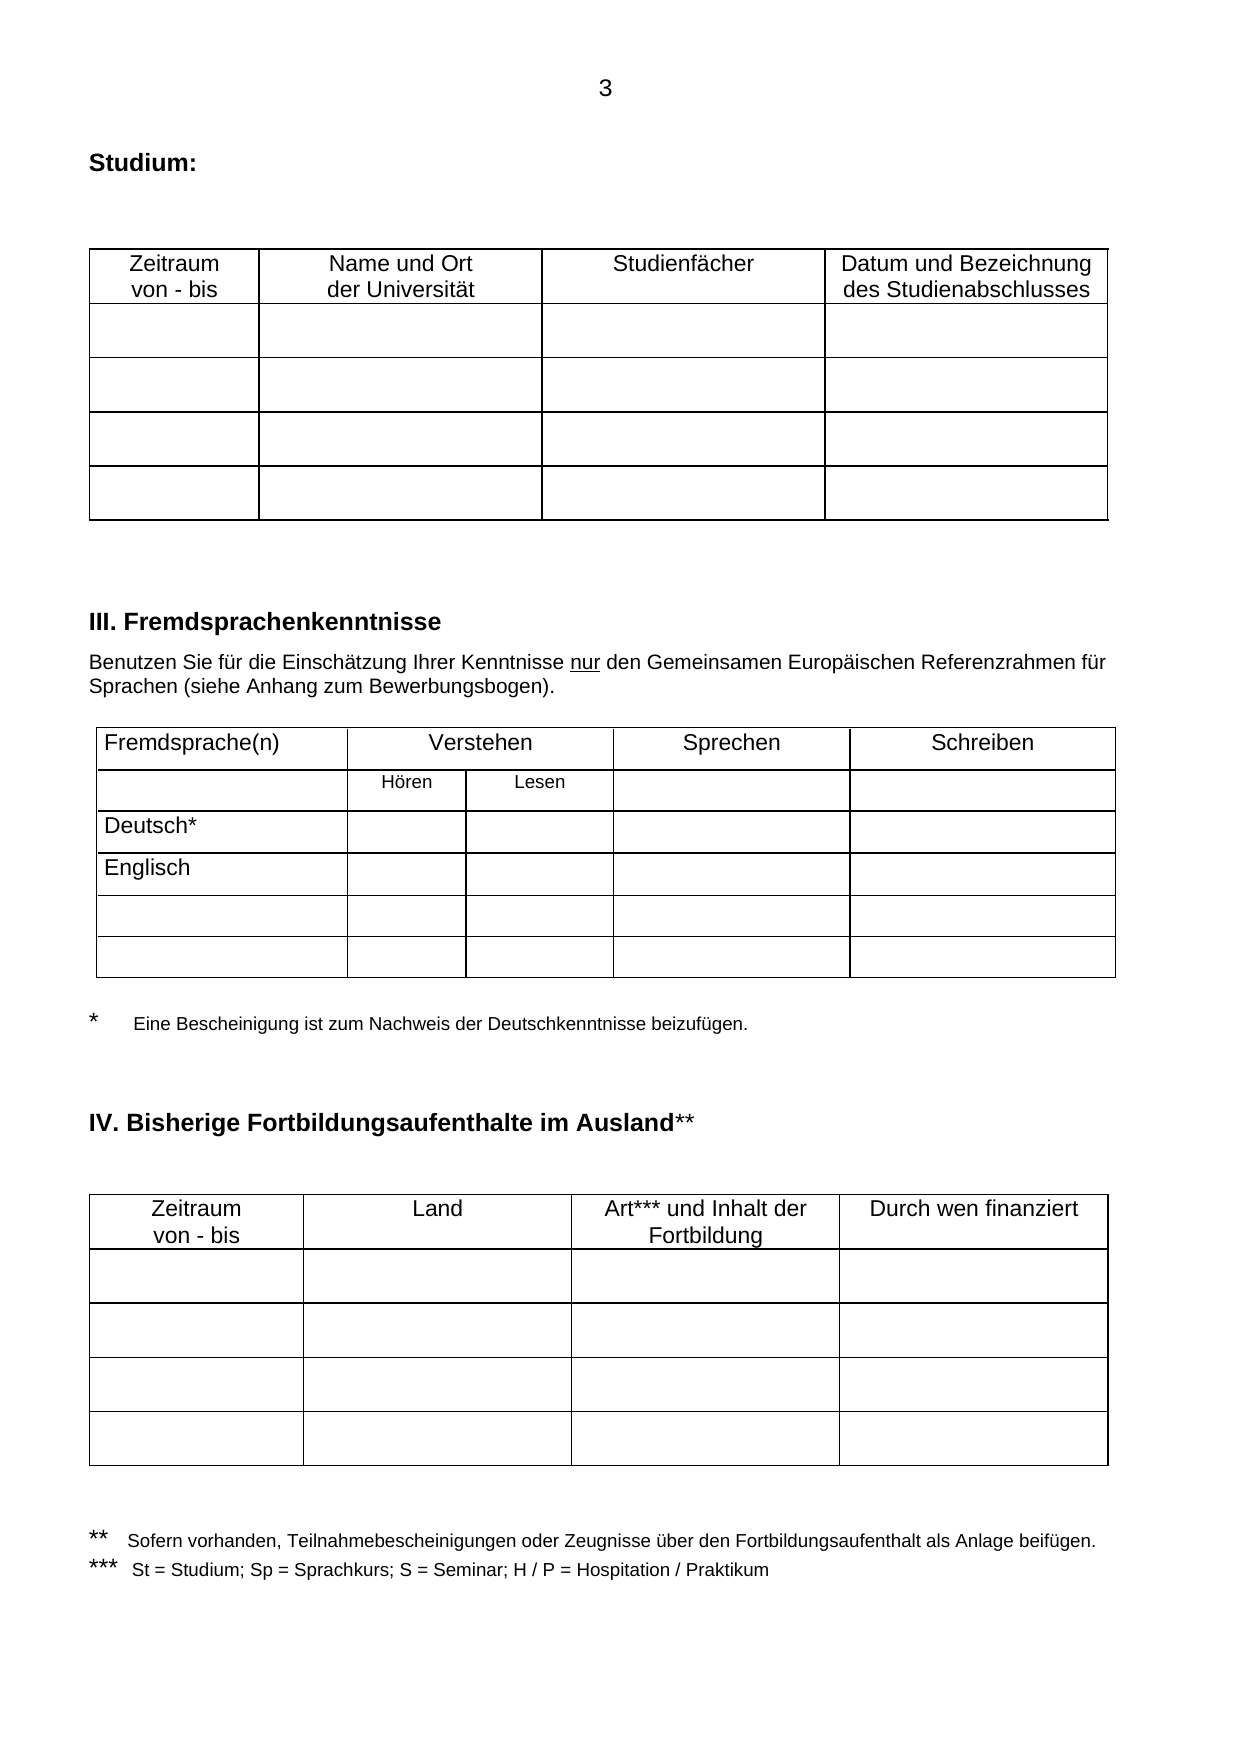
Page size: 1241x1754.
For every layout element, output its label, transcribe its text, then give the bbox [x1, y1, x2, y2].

table_cell [260, 358, 541, 411]
table_cell [304, 1358, 571, 1411]
table_cell [90, 1304, 303, 1356]
table_cell [348, 812, 465, 852]
table_cell [826, 304, 1107, 357]
table_header Durch wen finanziert [840, 1195, 1107, 1248]
table_cell [614, 854, 849, 894]
table_cell [543, 304, 824, 357]
text Benutzen Sie für die Einschätzung Ihrer Kenntnisse nur den Gemeinsamen Europäischen Referenzrahmen für Sprachen (siehe Anhang zum Bewerbungsbogen). [89, 650, 1122, 698]
table_cell [90, 1250, 303, 1302]
table_header Fremdsprache(n) [97, 728, 347, 769]
table_header Land [304, 1195, 571, 1248]
table_cell [543, 358, 824, 411]
text III. Fremdsprachenkenntnisse [89, 607, 1122, 636]
table_cell [90, 413, 258, 465]
table_header Zeitraum von - bis [90, 250, 258, 303]
table_cell [304, 1304, 571, 1356]
table_cell Hören [348, 771, 465, 810]
table_cell [467, 854, 613, 894]
table_header Studienfächer [543, 250, 824, 303]
table_cell [348, 896, 465, 936]
table_header Verstehen [348, 728, 613, 769]
table_cell [851, 812, 1115, 852]
table_cell [467, 812, 613, 852]
table_cell [90, 358, 258, 411]
table_cell [97, 937, 347, 977]
table_header Schreiben [851, 728, 1115, 769]
table_cell [614, 812, 849, 852]
table_cell Deutsch* [97, 811, 347, 852]
table_cell [851, 896, 1115, 936]
table_cell [90, 1412, 303, 1465]
table_cell [572, 1412, 839, 1465]
table_cell [826, 358, 1107, 411]
text IV. Bisherige Fortbildungsaufenthalte im Ausland** [89, 1107, 1122, 1136]
table_cell Lesen [467, 771, 613, 810]
text ** Sofern vorhanden, Teilnahmebescheinigungen oder Zeugnisse über den Fortbildungsaufenthalt als Anlage beifügen. [89, 1524, 1122, 1552]
table_header Zeitraum von - bis [90, 1195, 303, 1248]
table_cell [851, 937, 1115, 977]
table_cell [572, 1304, 839, 1356]
table_cell [826, 413, 1107, 465]
table_cell [840, 1412, 1107, 1465]
table_cell [348, 854, 465, 894]
table_cell [840, 1304, 1107, 1356]
text *** St = Studium; Sp = Sprachkurs; S = Seminar; H / P = Hospitation / Praktikum [89, 1552, 1122, 1581]
table_cell [90, 467, 258, 519]
table_cell [90, 304, 258, 357]
table_cell [348, 937, 465, 977]
table_cell [260, 304, 541, 357]
table_cell [260, 467, 541, 519]
table_cell [851, 771, 1115, 810]
table_cell [851, 854, 1115, 894]
table_cell [260, 413, 541, 465]
table_cell [467, 896, 613, 936]
text Studium: [89, 148, 1122, 176]
table_cell [572, 1358, 839, 1411]
table_cell [543, 467, 824, 519]
table_cell [614, 771, 849, 810]
table_cell [90, 1358, 303, 1411]
table_cell [304, 1250, 571, 1302]
table_cell [543, 413, 824, 465]
table_cell [572, 1250, 839, 1302]
table_cell [467, 937, 613, 977]
text * Eine Bescheinigung ist zum Nachweis der Deutschkenntnisse beizufügen. [89, 1007, 1122, 1036]
table_header Sprechen [614, 728, 850, 769]
table_cell [97, 770, 347, 810]
table_cell [614, 937, 849, 977]
table_cell [614, 896, 849, 936]
table_cell [840, 1250, 1107, 1302]
table_cell [97, 896, 347, 936]
table_header Datum und Bezeichnung des Studienabschlusses [826, 250, 1107, 303]
table_header Art*** und Inhalt der Fortbildung [572, 1195, 839, 1248]
table_cell [840, 1358, 1107, 1411]
table_cell [826, 467, 1107, 519]
table_header Name und Ort der Universität [260, 250, 541, 303]
table_cell Englisch [97, 853, 347, 894]
table_cell [304, 1412, 571, 1465]
